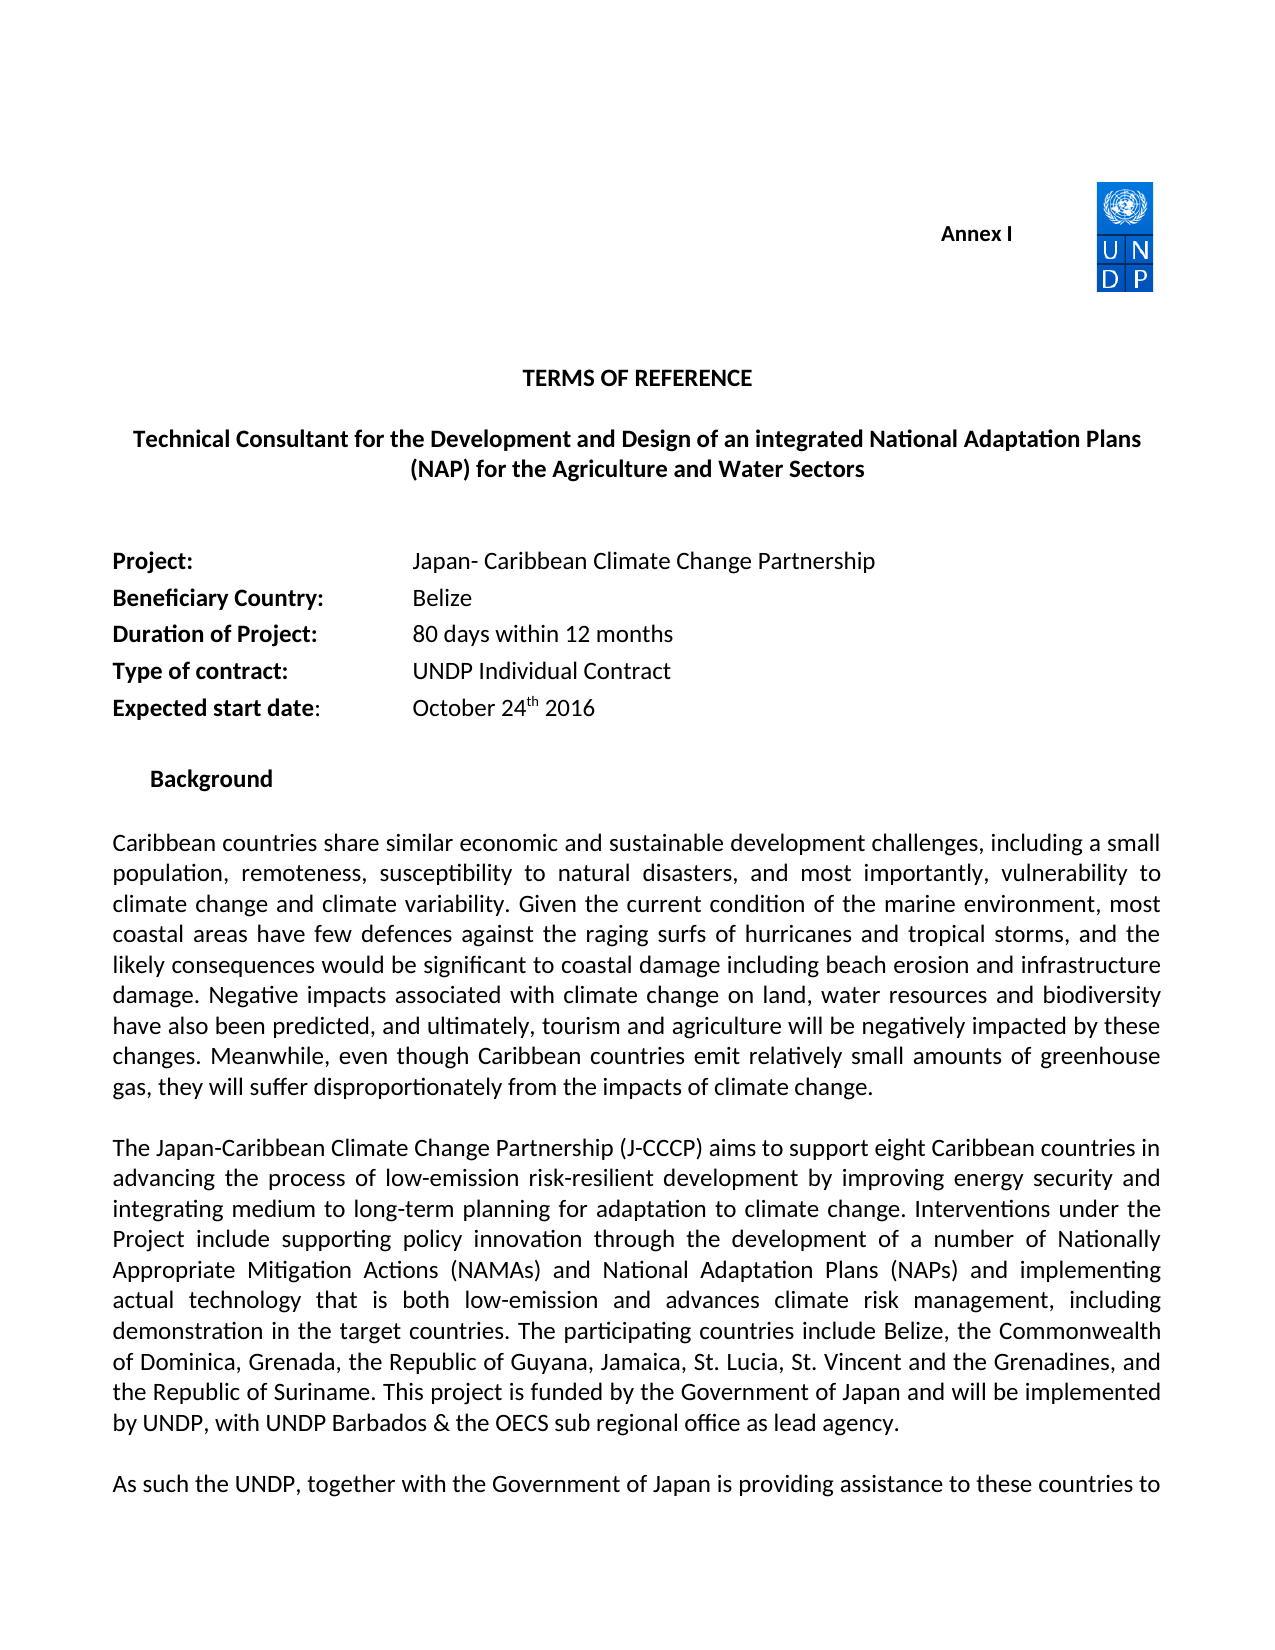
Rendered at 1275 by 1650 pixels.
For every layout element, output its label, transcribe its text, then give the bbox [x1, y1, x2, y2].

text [112, 1468, 1162, 1498]
text Annex I [262, 219, 1012, 247]
text Type of contract: UNDP Individual Contract [112, 655, 1162, 686]
text TERMS OF REFERENCE [112, 362, 1162, 392]
text Background [150, 763, 1162, 794]
text Technical Consultant for the Development and Design of an integrated National Adaptation Plans (NAP) for the Agriculture and Water Sectors [112, 423, 1162, 484]
text Beneficiary Country: Belize [112, 582, 1162, 612]
text Duration of Project: 80 days within 12 months [112, 618, 1162, 649]
text Project: Japan- Caribbean Climate Change Partnership [112, 545, 1162, 575]
text Expected start date: October 24th 2016 [112, 692, 1162, 722]
text The Japan-Caribbean Climate Change Partnership (J-CCCP) aims to support eight Caribbean countries in advancing the process of low-emission risk-resilient development by improving energy security and integrating medium to long-term planning for adaptation to climate change. Interventions under the Project include supporting policy innovation through the development of a number of Nationally Appropriate Mitigation Actions (NAMAs) and National Adaptation Plans (NAPs) and implementing actual technology that is both low-emission and advances climate risk management, including demonstration in the target countries. The participating countries include Belize, the Commonwealth of Dominica, Grenada, the Republic of Guyana, Jamaica, St. Lucia, St. Vincent and the Grenadines, and the Republic of Suriname. This project is funded by the Government of Japan and will be implemented by UNDP, with UNDP Barbados & the OECS sub regional office as lead agency. [112, 1132, 1162, 1437]
picture [1096, 182, 1154, 292]
text Caribbean countries share similar economic and sustainable development challenges, including a small population, remoteness, susceptibility to natural disasters, and most importantly, vulnerability to climate change and climate variability. Given the current condition of the marine environment, most coastal areas have few defences against the raging surfs of hurricanes and tropical storms, and the likely consequences would be significant to coastal damage including beach erosion and infrastructure damage. Negative impacts associated with climate change on land, water resources and biodiversity have also been predicted, and ultimately, tourism and agriculture will be negatively impacted by these changes. Meanwhile, even though Caribbean countries emit relatively small amounts of greenhouse gas, they will suffer disproportionately from the impacts of climate change. [112, 827, 1162, 1102]
